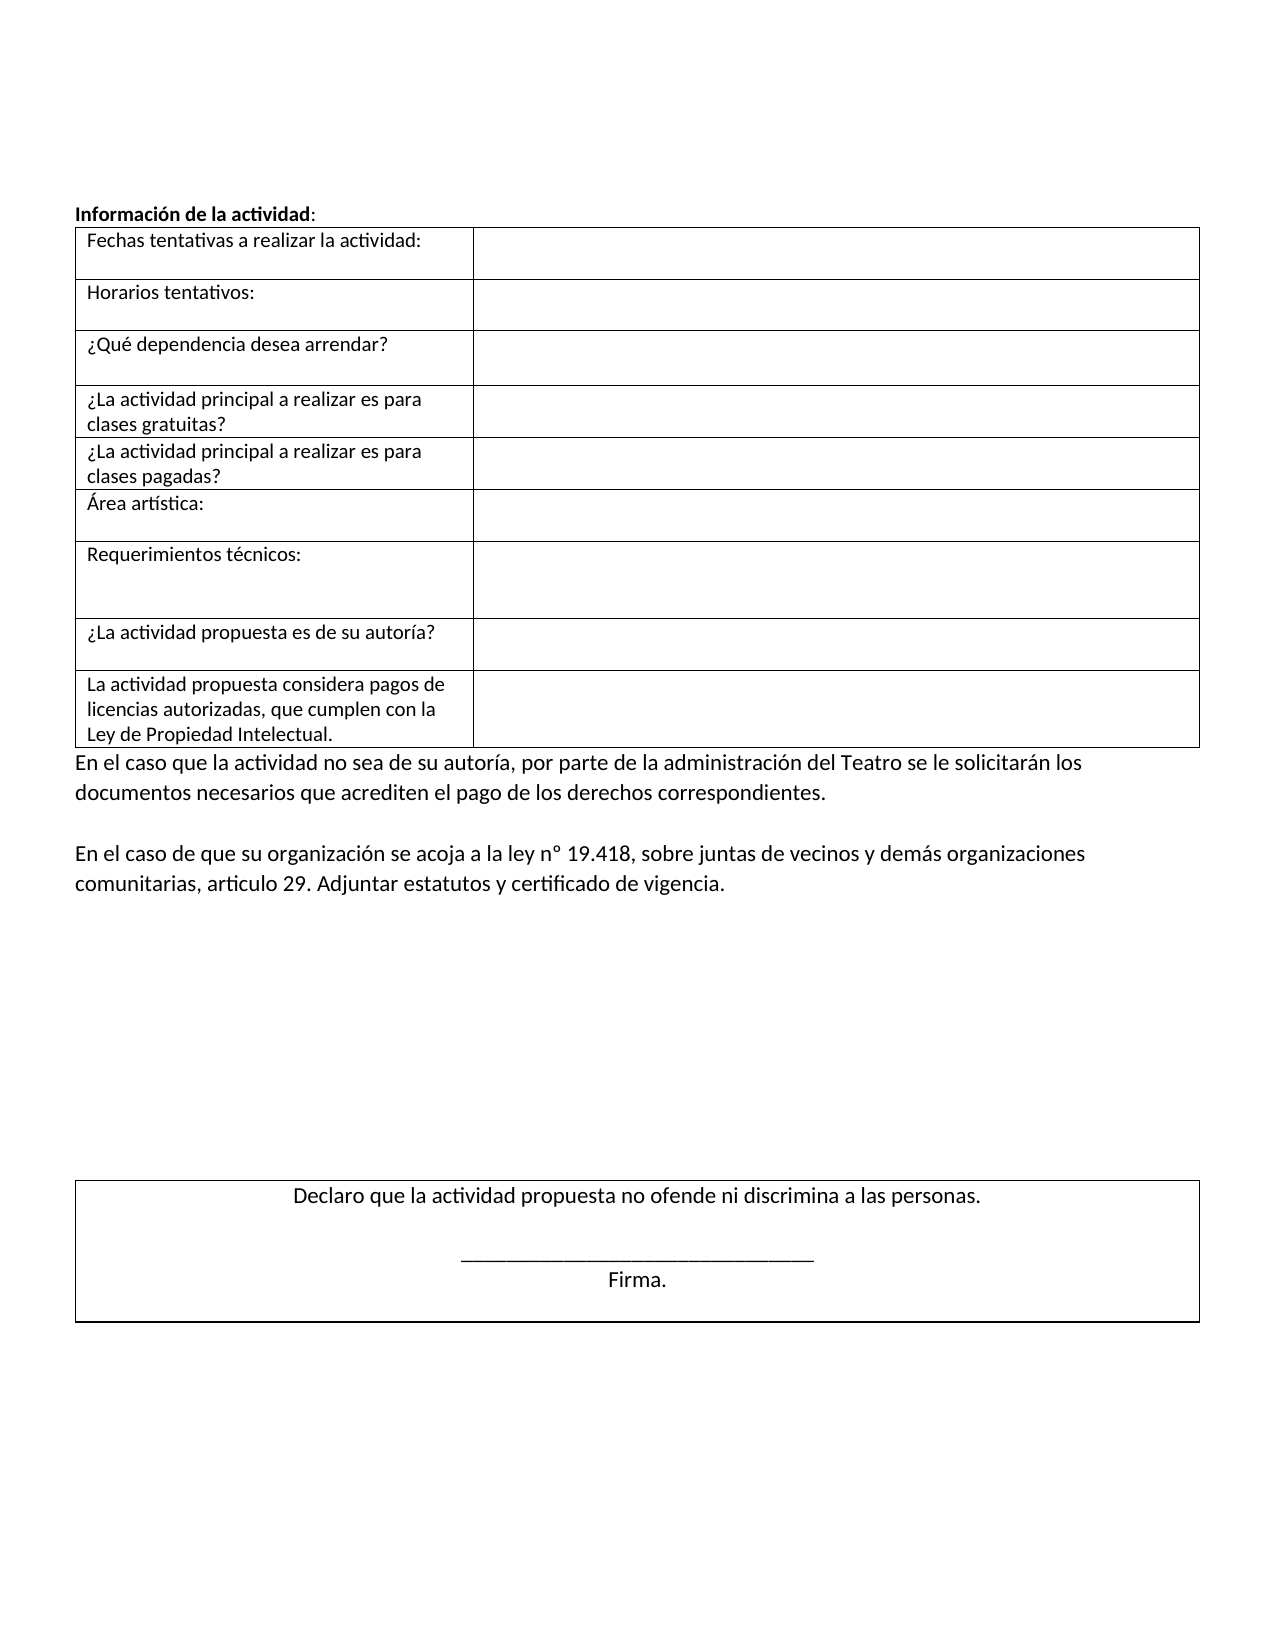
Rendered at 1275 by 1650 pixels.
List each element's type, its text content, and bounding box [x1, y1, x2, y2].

table_cell Área artística: [76, 490, 473, 541]
table_cell [474, 386, 1199, 437]
table_header [474, 228, 1199, 278]
table_cell ¿La actividad propuesta es de su autoría? [76, 619, 473, 670]
table_cell ¿La actividad principal a realizar es para clases pagadas? [76, 438, 473, 489]
table_header Declaro que la actividad propuesta no ofende ni discrimina a las personas. _______________________________ Firma. [76, 1181, 1199, 1321]
table_cell [474, 619, 1199, 670]
table_cell [474, 671, 1199, 747]
table_cell [474, 331, 1199, 385]
text En el caso de que su organización se acoja a la ley nº 19.418, sobre juntas de vecinos y demás organizaciones comunitarias, articulo 29. Adjuntar estatutos y certificado de vigencia. [75, 839, 1200, 897]
text Información de la actividad: [75, 201, 1200, 227]
text En el caso que la actividad no sea de su autoría, por parte de la administración del Teatro se le solicitarán los documentos necesarios que acrediten el pago de los derechos correspondientes. [75, 748, 1200, 806]
table_header Fechas tentativas a realizar la actividad: [76, 228, 473, 278]
table_cell Horarios tentativos: [76, 280, 473, 330]
table_cell La actividad propuesta considera pagos de licencias autorizadas, que cumplen con la Ley de Propiedad Intelectual. [76, 671, 473, 747]
table_cell ¿La actividad principal a realizar es para clases gratuitas? [76, 386, 473, 437]
table_cell [474, 280, 1199, 330]
table_cell [474, 438, 1199, 489]
table_cell [474, 490, 1199, 541]
table_cell ¿Qué dependencia desea arrendar? [76, 331, 473, 385]
table_cell [474, 542, 1199, 618]
table_cell Requerimientos técnicos: [76, 542, 473, 618]
